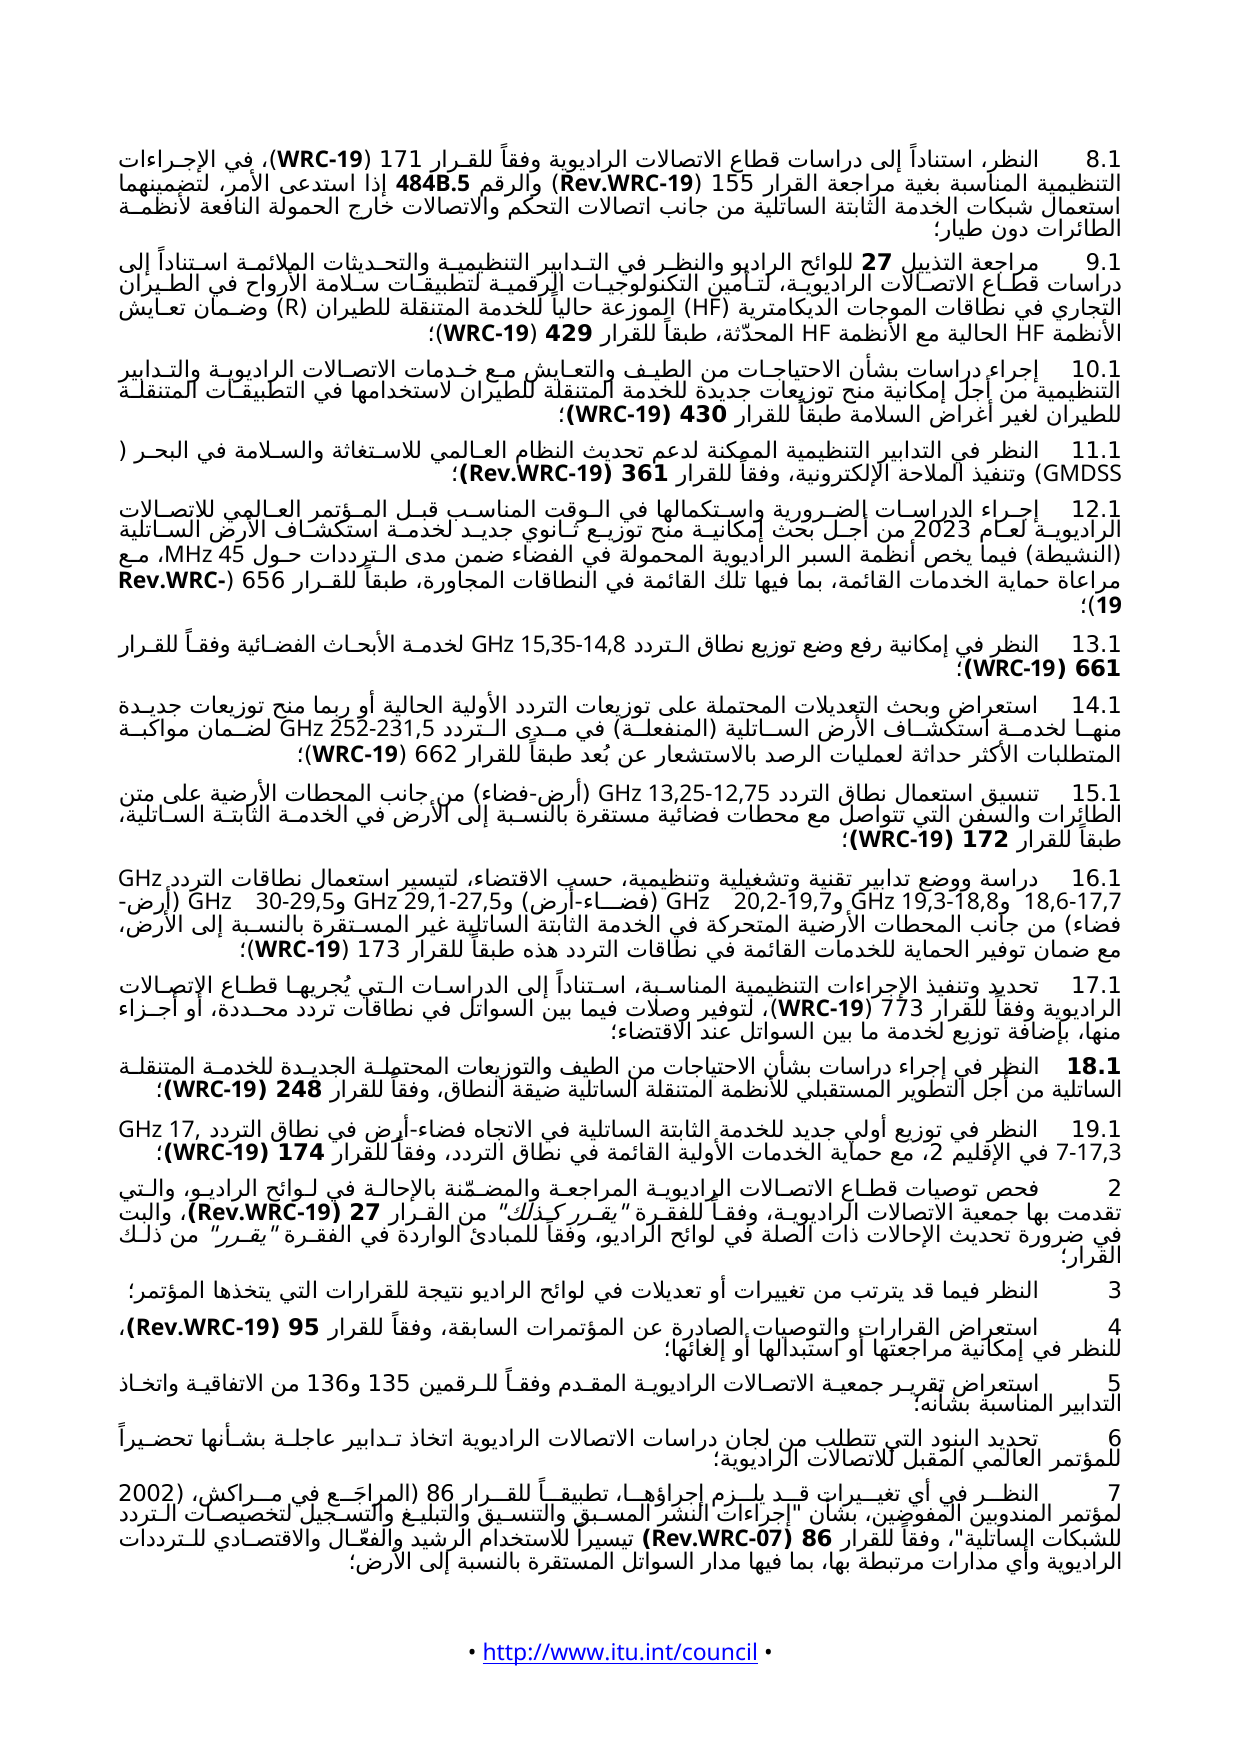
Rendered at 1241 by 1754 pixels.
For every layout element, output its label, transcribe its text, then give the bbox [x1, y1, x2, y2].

text 6 تحديد البنود التي تتطلب من لجان دراسات الاتصالات الراديوية اتخاذ تدابير عاجلة بشأنها تحضيراً للمؤتمر العالمي المقبل للاتصالات الراديوية؛ [118, 1429, 1122, 1472]
text 16.1 دراسة ووضع تدابير تقنية وتشغيلية وتنظيمية، حسب الاقتضاء، لتيسير استعمال نطاقات التردد GHz 18,6-17,7 وGHz 19,3-18,8 وGHz 20,2-19,7 (فضاء-أرض) وGHz 29,1-27,5 وGHz 30-29,5 (أرض-فضاء) من جانب المحطات الأرضية المتحركة في الخدمة الثابتة الساتلية غير المستقرة بالنسبة إلى الأرض، مع ضمان توفير الحماية للخدمات القائمة في نطاقات التردد هذه طبقاً للقرار 173 (WRC-19)؛ [118, 866, 1122, 964]
text 3 النظر فيما قد يترتب من تغييرات أو تعديلات في لوائح الراديو نتيجة للقرارات التي يتخذها المؤتمر؛ [572, 1282, 1003, 1303]
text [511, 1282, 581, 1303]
text 11.1 النظر في التدابير التنظيمية الممكنة لدعم تحديث النظام العالمي للاستغاثة والسلامة في البحر (GMDSS) وتنفيذ الملاحة الإلكترونية، وفقاً للقرار 361 (Rev.WRC-19)؛ [118, 442, 1122, 488]
text 14.1 استعراض وبحث التعديلات المحتملة على توزيعات التردد الأولية الحالية أو ربما منح توزيعات جديدة منها لخدمة استكشاف الأرض الساتلية (المنفعلة) في مدى التردد GHz 252-231,5 لضمان مواكبة المتطلبات الأكثر حداثة لعمليات الرصد بالاستشعار عن بُعد طبقاً للقرار 662 (WRC-19)؛ [118, 696, 1122, 769]
text 8.1 النظر، استناداً إلى دراسات قطاع الاتصالات الراديوية وفقاً للقرار 171 (WRC-19)، في الإجراءات التنظيمية المناسبة بغية مراجعة القرار 155 (Rev.WRC-19) والرقم 484B.5 إذا استدعى الأمر، لتضمينهما استعمال شبكات الخدمة الثابتة الساتلية من جانب اتصالات التحكم والاتصالات خارج الحمولة النافعة لأنظمة الطائرات دون طيار؛ [118, 148, 1122, 241]
text 19.1 النظر في توزيع أولي جديد للخدمة الثابتة الساتلية في الاتجاه فضاء-أرض في نطاق التردد GHz 17,7-17,3 في الإقليم 2، مع حماية الخدمات الأولية القائمة في نطاق التردد، وفقاً للقرار 174 (WRC-19)؛ [118, 1117, 1122, 1167]
text 5 استعراض تقرير جمعية الاتصالات الراديوية المقدم وفقاً للرقمين 135 و136 من الاتفاقية واتخاذ التدابير المناسبة بشأنه؛ [118, 1374, 1122, 1417]
text 7 النظر في أي تغييرات قد يلزم إجراؤها، تطبيقاً للقرار 86 (المراجَع في مراكش، (2002 لمؤتمر المندوبين المفوضين، بشأن "إجراءات النشر المسبق والتنسيق والتبليغ والتسجيل لتخصيصات التردد للشبكات الساتلية"، وفقاً للقرار 86 (Rev.WRC-07) تيسيراً للاستخدام الرشيد والفعّال والاقتصادي للترددات الراديوية وأي مدارات مرتبطة بها، بما فيها مدار السواتل المستقرة بالنسبة إلى الأرض؛ [118, 1485, 1122, 1574]
text 15.1 تنسيق استعمال نطاق التردد GHz 13,25-12,75 (أرض-فضاء) من جانب المحطات الأرضية على متن الطائرات والسفن التي تتواصل مع محطات فضائية مستقرة بالنسبة إلى الأرض في الخدمة الثابتة الساتلية، طبقاً للقرار 172 (WRC-19)؛ [118, 782, 1122, 854]
text 12.1 إجراء الدراسات الضرورية واستكمالها في الوقت المناسب قبل المؤتمر العالمي للاتصالات الراديوية لعام 2023 من أجل بحث إمكانية منح توزيع ثانوي جديد لخدمة استكشاف الأرض الساتلية (النشيطة) فيما يخص أنظمة السبر الراديوية المحمولة في الفضاء ضمن مدى الترددات حول MHz 45، مع مراعاة حماية الخدمات القائمة، بما فيها تلك القائمة في النطاقات المجاورة، طبقاً للقرار 656 (Rev.WRC-19)؛ [118, 501, 1122, 620]
text 9.1 مراجعة التذييل 27 للوائح الراديو والنظر في التدابير التنظيمية والتحديثات الملائمة استناداً إلى دراسات قطاع الاتصالات الراديوية، لتأمين التكنولوجيات الرقمية لتطبيقات سلامة الأرواح في الطيران التجاري في نطاقات الموجات الديكامترية (HF) الموزعة حالياً للخدمة المتنقلة للطيران (R) وضمان تعايش الأنظمة HF الحالية مع الأنظمة HF المحدّثة، طبقاً للقرار 429 (WRC-19)؛ [118, 254, 1122, 348]
text 18.1 النظر في إجراء دراسات بشأن الاحتياجات من الطيف والتوزيعات المحتملة الجديدة للخدمة المتنقلة الساتلية من أجل التطوير المستقبلي للأنظمة المتنقلة الساتلية ضيقة النطاق، وفقاً للقرار 248 (WRC-19)؛ [118, 1057, 1122, 1104]
text 17.1 تحديد وتنفيذ الإجراءات التنظيمية المناسبة، استناداً إلى الدراسات التي يُجريها قطاع الاتصالات الراديوية وفقاً للقرار 773 (WRC-19)، لتوفير وصلات فيما بين السواتل في نطاقات تردد محددة، أو أجزاء منها، بإضافة توزيع لخدمة ما بين السواتل عند الاقتضاء؛ [118, 976, 1122, 1045]
text 10.1 إجراء دراسات بشأن الاحتياجات من الطيف والتعايش مع خدمات الاتصالات الراديوية والتدابير التنظيمية من أجل إمكانية منح توزيعات جديدة للخدمة المتنقلة للطيران لاستخدامها في التطبيقات المتنقلة للطيران لغير أغراض السلامة طبقاً للقرار 430 (WRC-19)؛ [118, 361, 1122, 429]
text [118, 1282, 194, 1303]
text 2 فحص توصيات قطاع الاتصالات الراديوية المراجعة والمضمّنة بالإحالة في لوائح الراديو، والتي تقدمت بها جمعية الاتصالات الراديوية، وفقاً للفقرة "يقرر كذلك" من القرار 27 (Rev.WRC-19)، والبت في ضرورة تحديث الإحالات ذات الصلة في لوائح الراديو، وفقاً للمبادئ الواردة في الفقرة "يقرر" من ذلك القرار؛ [118, 1179, 1122, 1269]
text 4 استعراض القرارات والتوصيات الصادرة عن المؤتمرات السابقة، وفقاً للقرار 95 (Rev.WRC-19)، للنظر في إمكانية مراجعتها أو استبدالها أو إلغائها؛ [118, 1316, 1122, 1362]
text 13.1 النظر في إمكانية رفع وضع توزيع نطاق التردد GHz 15,35-14,8 لخدمة الأبحاث الفضائية وفقاً للقرار 661 (WRC-19)؛ [118, 633, 1122, 683]
